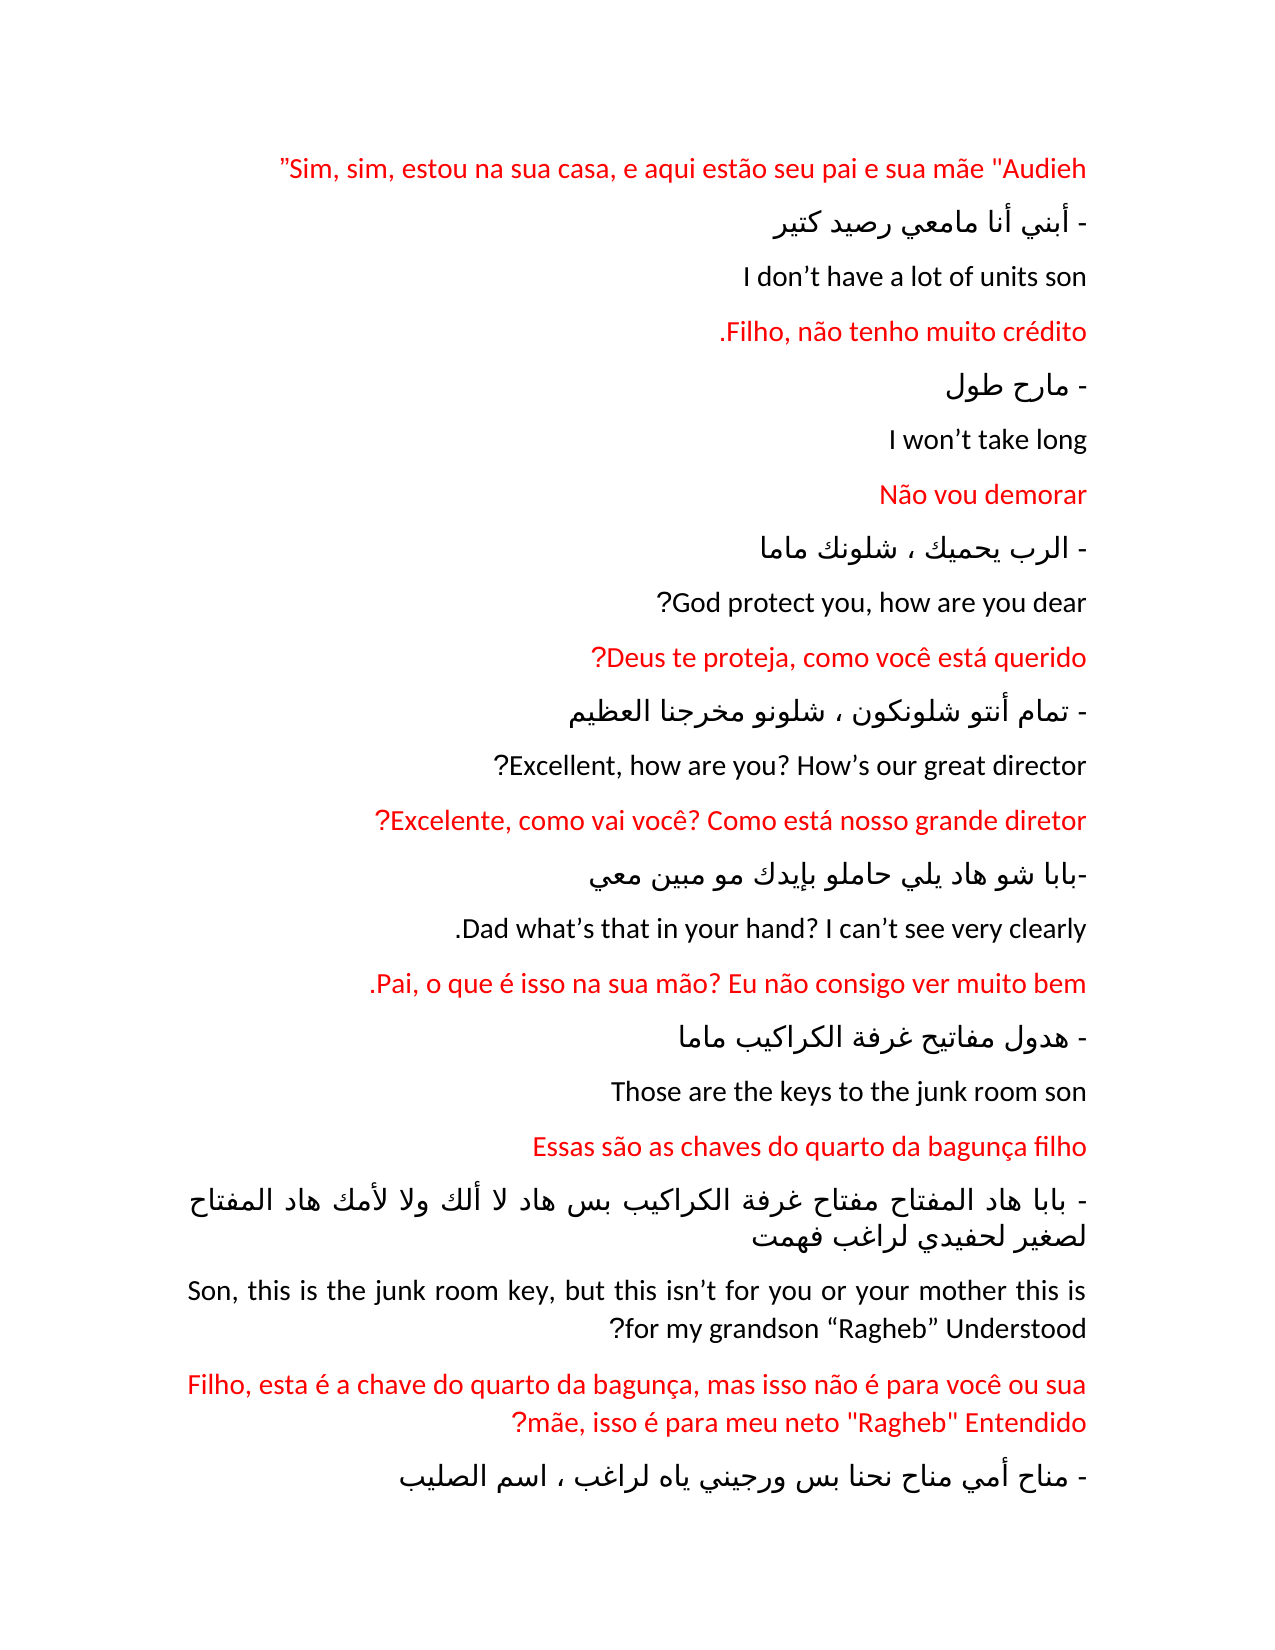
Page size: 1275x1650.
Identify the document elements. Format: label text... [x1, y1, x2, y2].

text Filho, esta é a chave do quarto da bagunça, mas isso não é para você ou sua mãe, isso é para meu neto "Ragheb" Entendido? [187, 1366, 1087, 1440]
text Pai, o que é isso na sua mão? Eu não consigo ver muito bem. [187, 965, 1087, 1001]
text Son, this is the junk room key, but this isn’t for you or your mother this is for my grandson “Ragheb” Understood? [187, 1272, 1087, 1346]
text - هدول مفاتيح غرفة الكراكيب ماما [187, 1020, 1087, 1054]
text -بابا شو هاد يلي حاملو بإيدك مو مبين معي [187, 857, 1087, 891]
text - أبني أنا مامعي رصيد كتير [187, 205, 1087, 239]
text I won’t take long [187, 421, 1087, 457]
text Não vou demorar [187, 476, 1087, 512]
text - مناح أمي مناح نحنا بس ورجيني ياه لراغب ، اسم الصليب [187, 1459, 1087, 1493]
text Excellent, how are you? How’s our great director? [187, 747, 1087, 783]
text Sim, sim, estou na sua casa, e aqui estão seu pai e sua mãe "Audieh” [187, 150, 1087, 186]
text - الرب يحميك ، شلونك ماما [187, 531, 1087, 565]
text Essas são as chaves do quarto da bagunça filho [187, 1128, 1087, 1164]
text Dad what’s that in your hand? I can’t see very clearly. [187, 910, 1087, 946]
text - تمام أنتو شلونكون ، شلونو مخرجنا العظيم [187, 694, 1087, 728]
text Those are the keys to the junk room son [187, 1073, 1087, 1109]
text - مارح طول [187, 368, 1087, 402]
text - بابا هاد المفتاح مفتاح غرفة الكراكيب بس هاد لا ألك ولا لأمك هاد المفتاح لصغير لحفيدي لراغب فهمت [187, 1183, 1087, 1253]
text Excelente, como vai você? Como está nosso grande diretor? [187, 802, 1087, 838]
text I don’t have a lot of units son [187, 258, 1087, 293]
text God protect you, how are you dear? [187, 584, 1087, 619]
text Filho, não tenho muito crédito. [187, 313, 1087, 349]
text Deus te proteja, como você está querido? [187, 639, 1087, 675]
